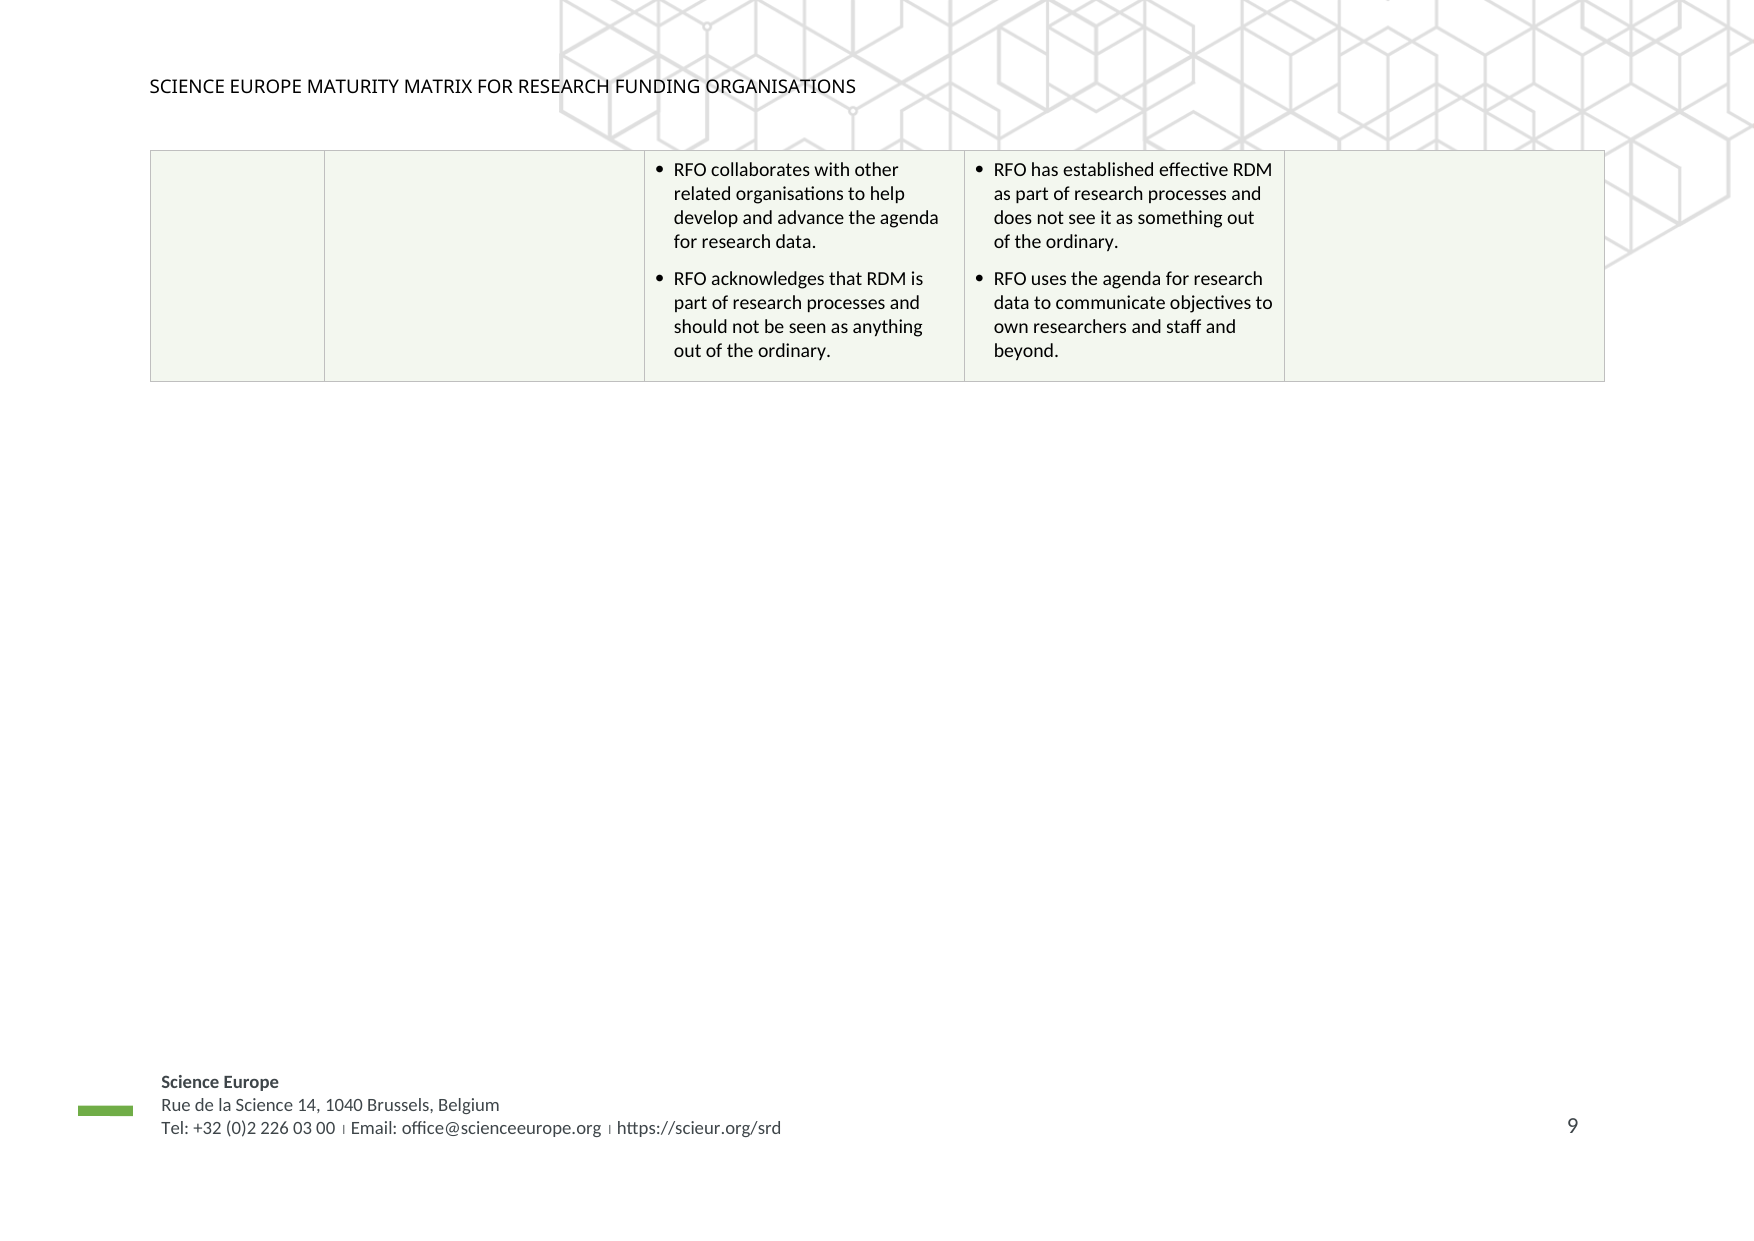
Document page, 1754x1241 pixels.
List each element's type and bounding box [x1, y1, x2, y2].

table_cell [1285, 151, 1604, 381]
table_cell [645, 151, 964, 381]
table_cell [325, 151, 644, 381]
picture [556, 0, 1754, 283]
table_cell [151, 151, 324, 381]
table_cell [965, 151, 1284, 381]
